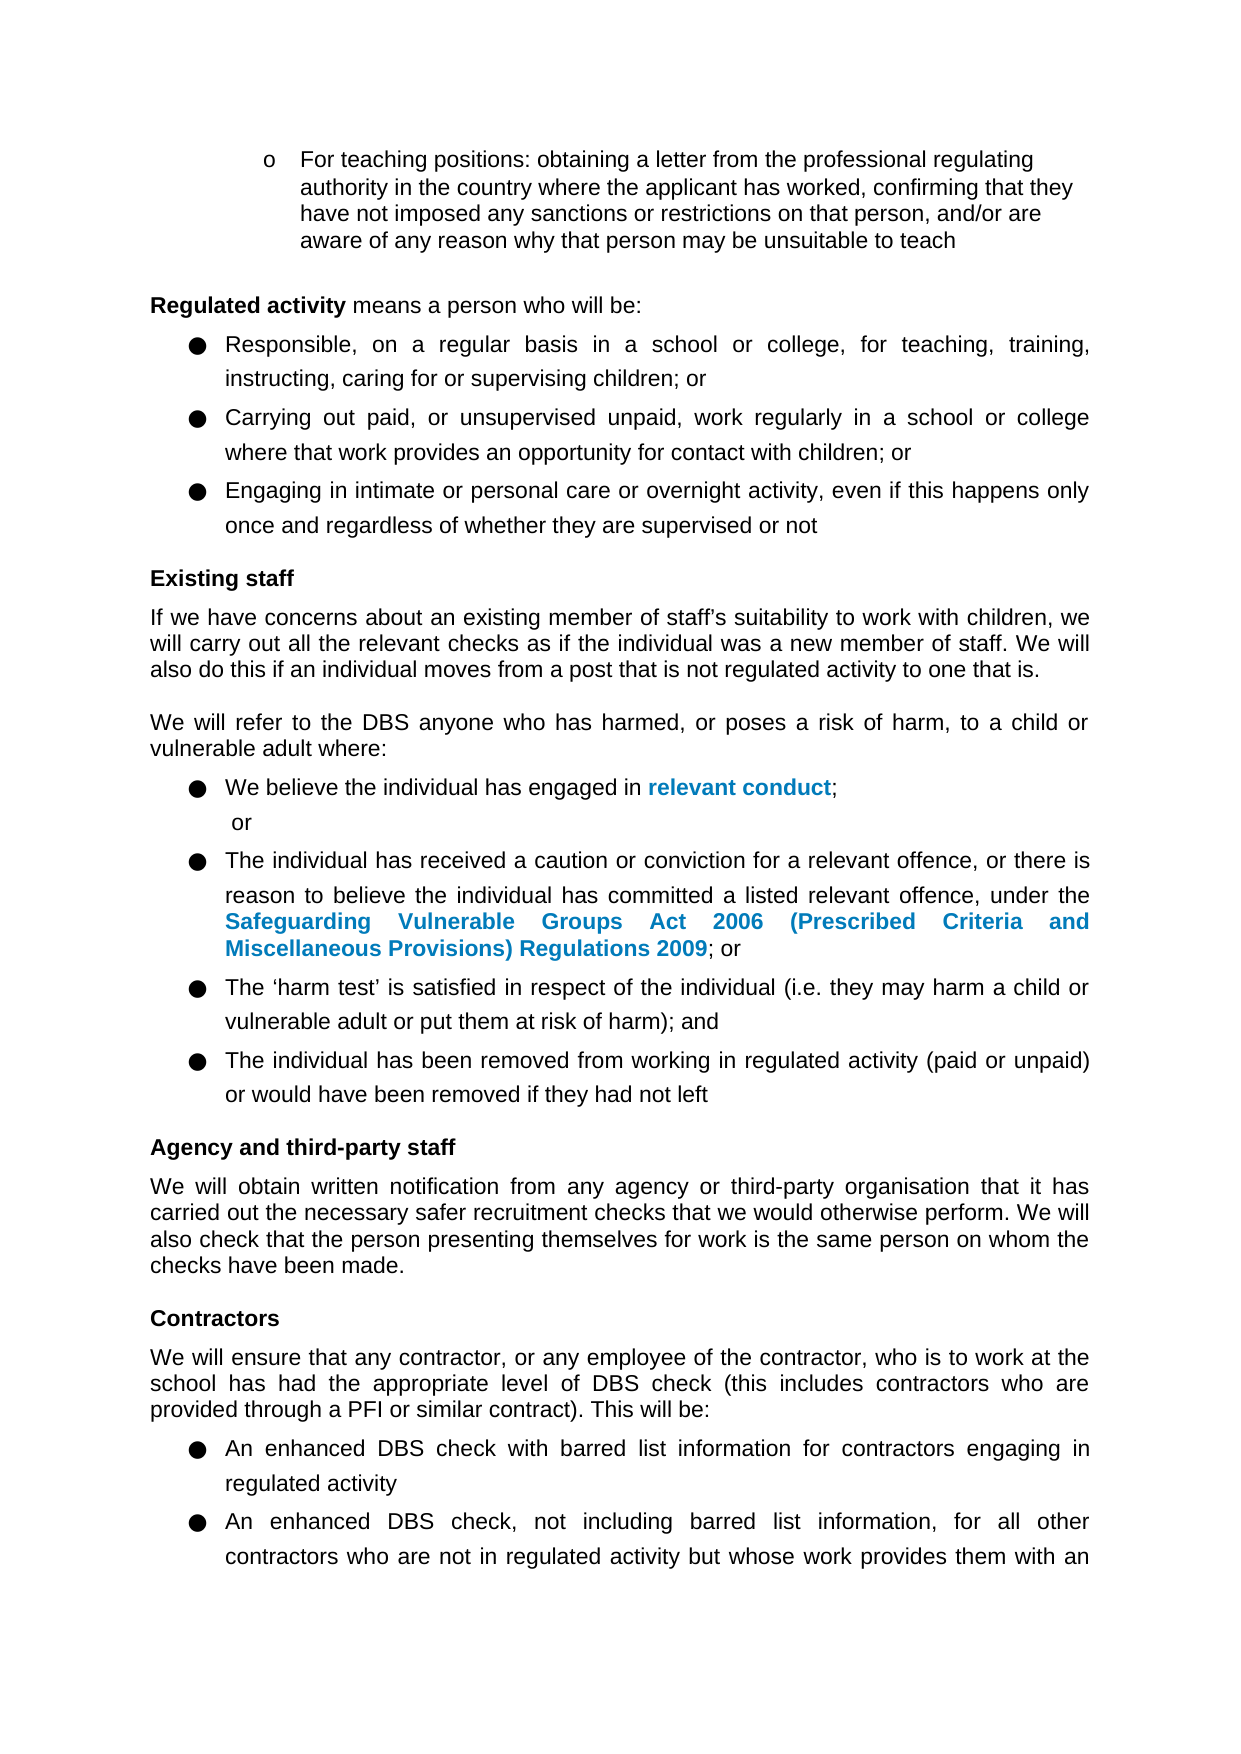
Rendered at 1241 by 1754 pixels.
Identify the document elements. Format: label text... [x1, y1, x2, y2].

text We will refer to the DBS anyone who has harmed, or poses a risk of harm, to a child or vulnerable adult where: [150, 709, 1091, 762]
list An enhanced DBS check with barred list information for contractors engaging in regulated activity [187, 1422, 1091, 1496]
text Contractors [150, 1304, 1091, 1331]
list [187, 1496, 1091, 1569]
text If we have concerns about an existing member of staff’s suitability to work with children, we will carry out all the relevant checks as if the individual was a new member of staff. We will also do this if an individual moves from a post that is not regulated activity to one that is. [150, 603, 1091, 682]
list The individual has received a caution or conviction for a relevant offence, or there is reason to believe the individual has committed a listed relevant offence, under the Safeguarding Vulnerable Groups Act 2006 (Prescribed Criteria and Miscellaneous Provisions) Regulations 2009; or [187, 835, 1091, 961]
text We will ensure that any contractor, or any employee of the contractor, who is to work at the school has had the appropriate level of DBS check (this includes contractors who are provided through a PFI or similar contract). This will be: [150, 1343, 1091, 1422]
list We believe the individual has engaged in relevant conduct; [187, 762, 1091, 808]
list The individual has been removed from working in regulated activity (paid or unpaid) or would have been removed if they had not left [187, 1034, 1091, 1108]
text or [225, 808, 1091, 835]
list For teaching positions: obtaining a letter from the professional regulating authority in the country where the applicant has worked, confirming that they have not imposed any sanctions or restrictions on that person, and/or are aware of any reason why that person may be unsuitable to teach [262, 146, 1091, 253]
list Engaging in intimate or personal care or overnight activity, even if this happens only once and regardless of whether they are supervised or not [187, 465, 1091, 538]
text Agency and third-party staff [150, 1134, 1091, 1160]
text We will obtain written notification from any agency or third-party organisation that it has carried out the necessary safer recruitment checks that we would otherwise perform. We will also check that the person presenting themselves for work is the same person on whom the checks have been made. [150, 1173, 1091, 1278]
list Carrying out paid, or unsupervised unpaid, work regularly in a school or college where that work provides an opportunity for contact with children; or [187, 392, 1091, 465]
list The ‘harm test’ is satisfied in respect of the individual (i.e. they may harm a child or vulnerable adult or put them at risk of harm); and [187, 961, 1091, 1034]
text Existing staff [150, 564, 1091, 591]
list Responsible, on a regular basis in a school or college, for teaching, training, instructing, caring for or supervising children; or [187, 318, 1091, 392]
text Regulated activity means a person who will be: [150, 292, 1091, 318]
